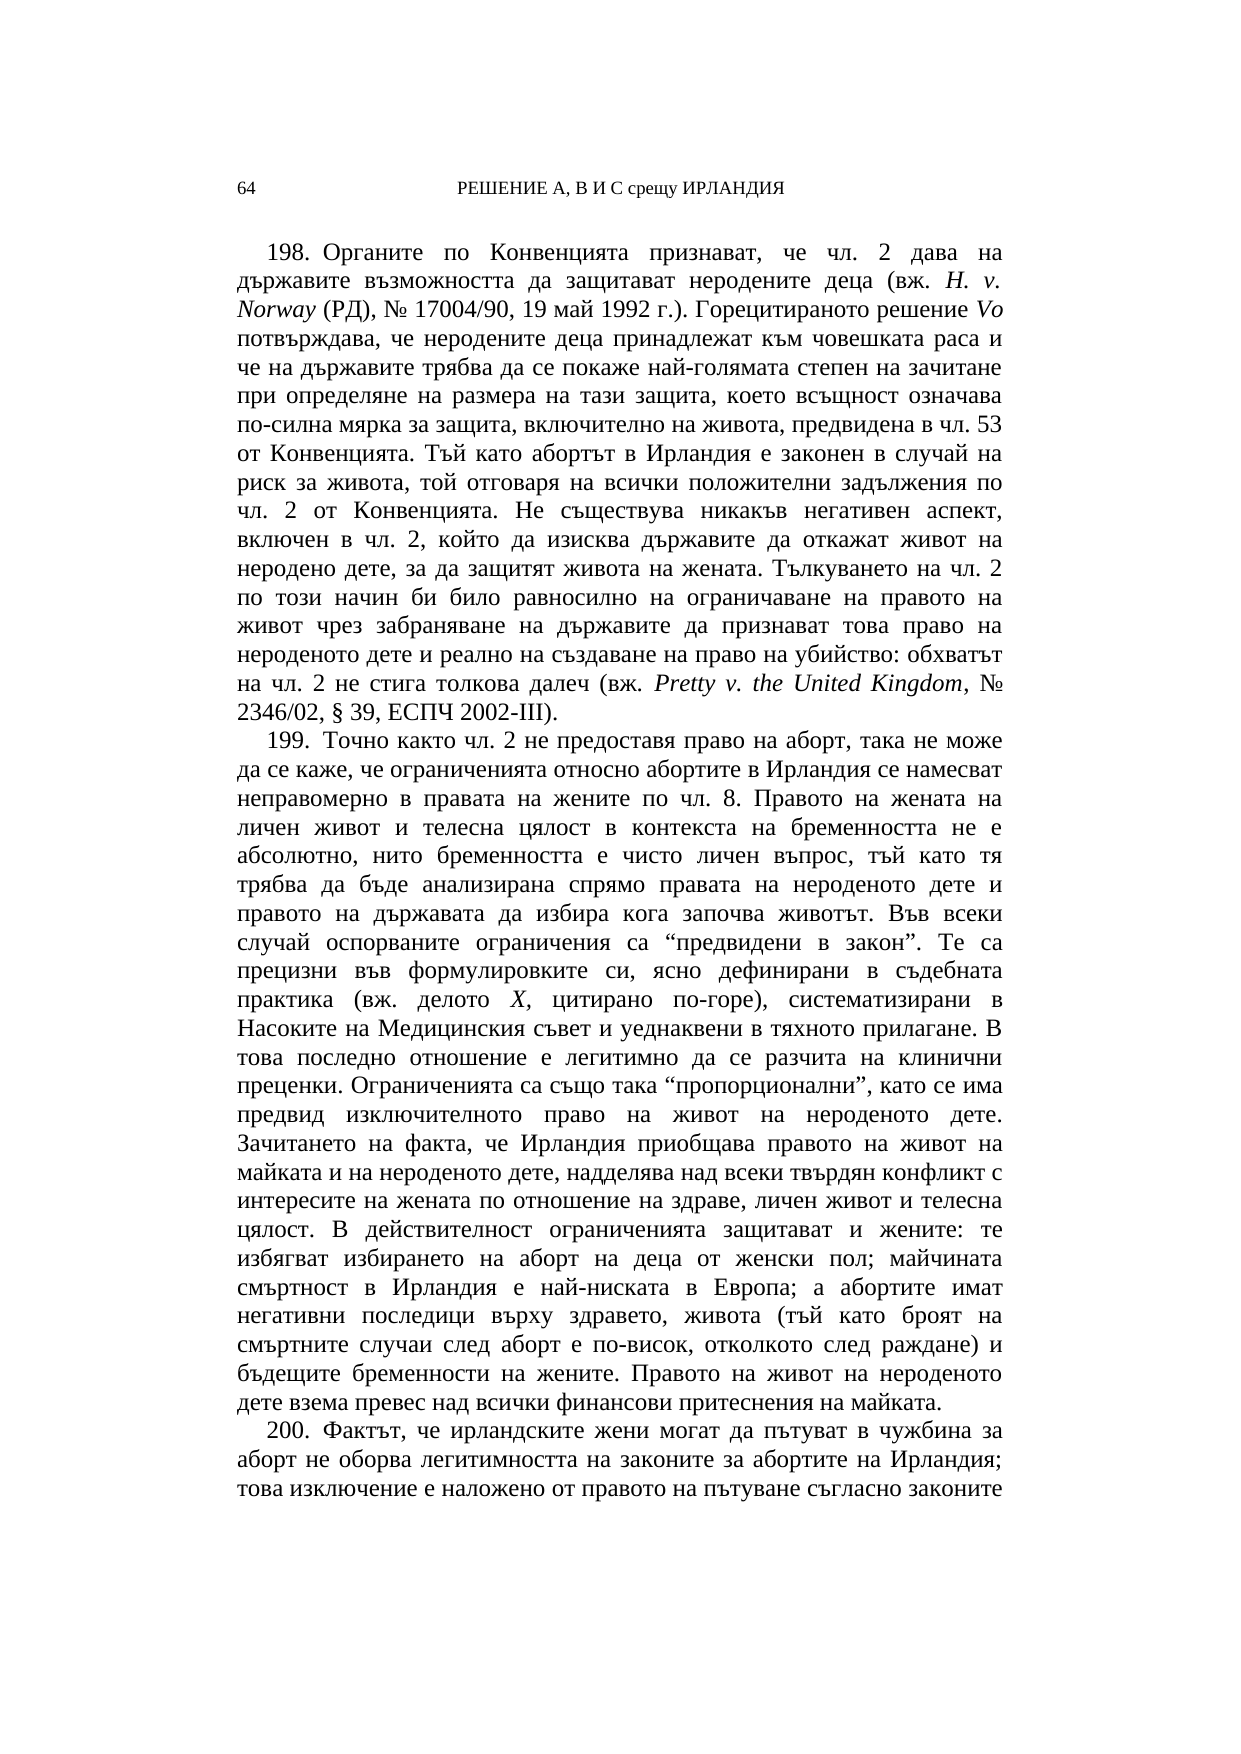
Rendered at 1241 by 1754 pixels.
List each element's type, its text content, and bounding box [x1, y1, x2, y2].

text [237, 1416, 1003, 1502]
